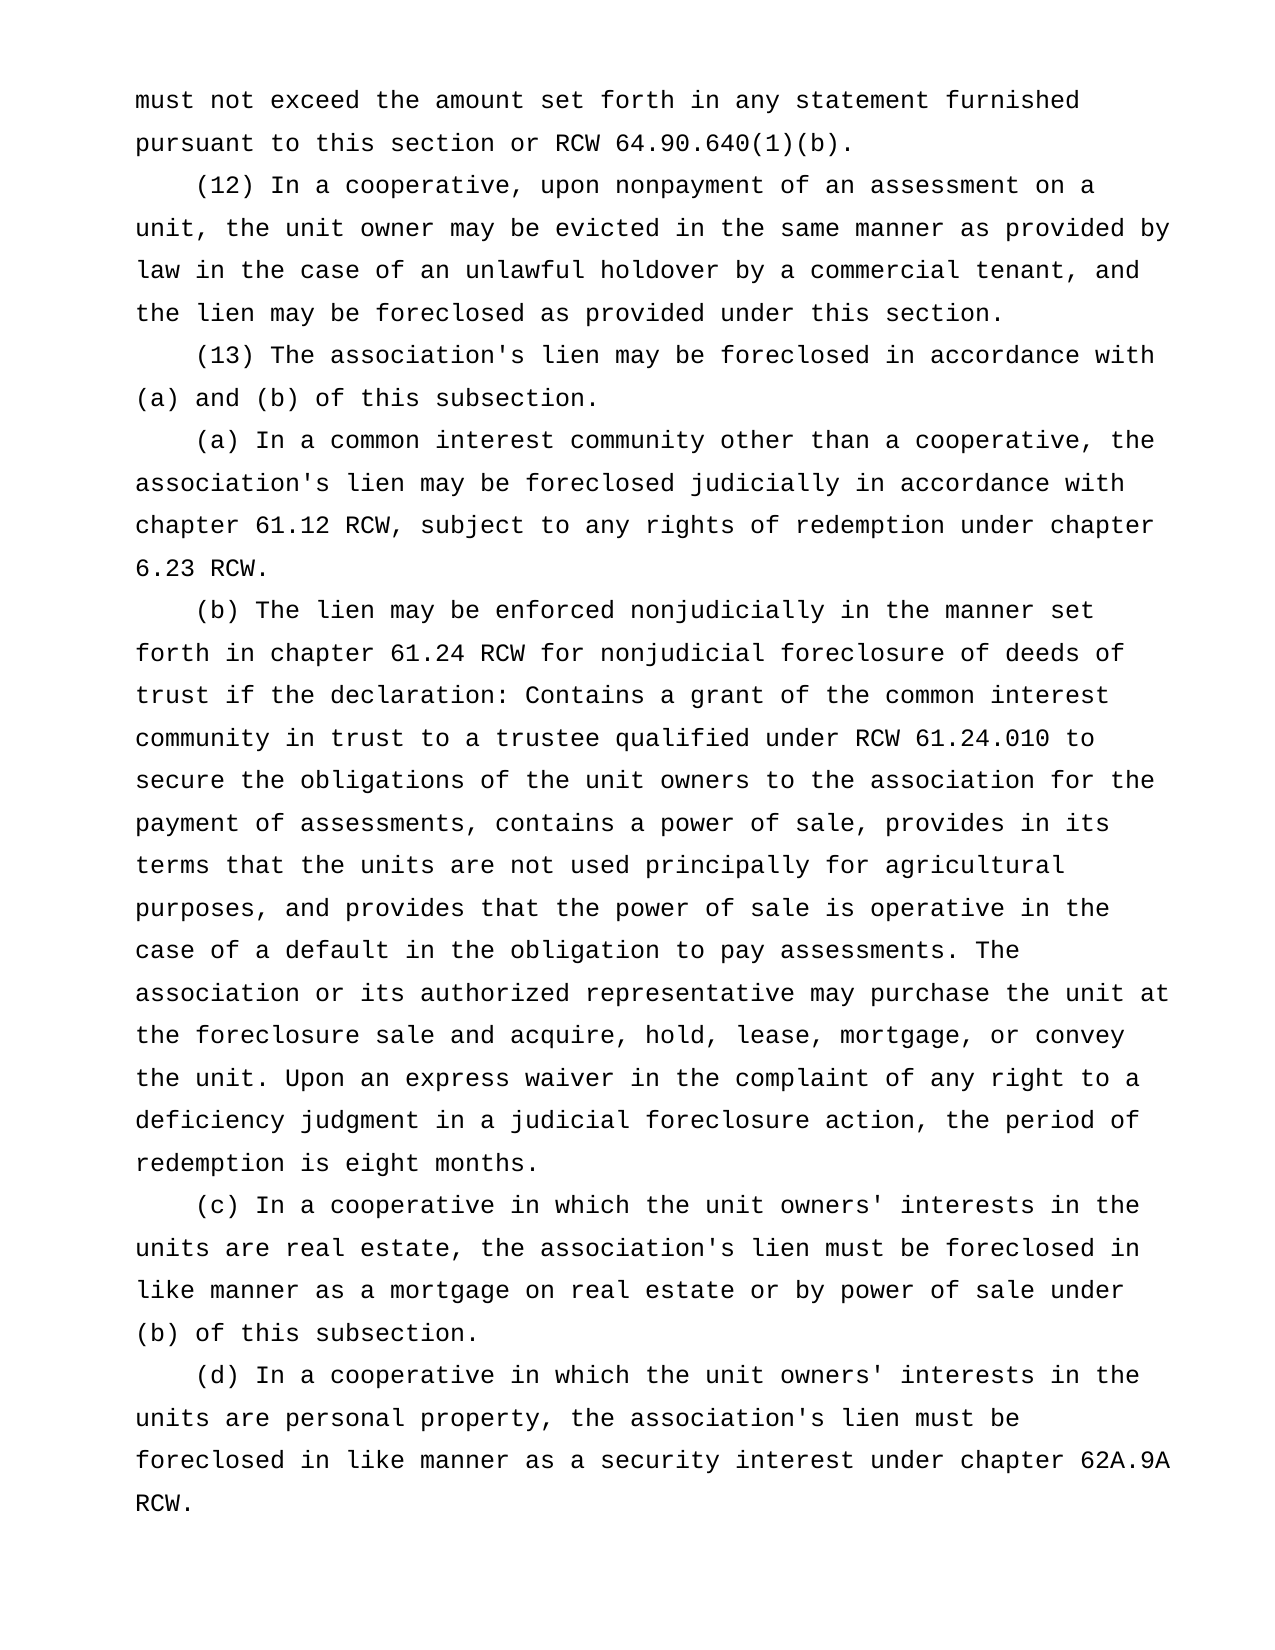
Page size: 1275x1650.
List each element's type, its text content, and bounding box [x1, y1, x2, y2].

text (a) In a common interest community other than a cooperative, the association's lien may be foreclosed judicially in accordance with chapter 61.12 RCW, subject to any rights of redemption under chapter 6.23 RCW. [135, 415, 1170, 585]
text (13) The association's lien may be foreclosed in accordance with (a) and (b) of this subsection. [135, 330, 1170, 415]
text (c) In a cooperative in which the unit owners' interests in the units are real estate, the association's lien must be foreclosed in like manner as a mortgage on real estate or by power of sale under (b) of this subsection. [135, 1180, 1170, 1350]
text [135, 75, 1170, 160]
text (d) In a cooperative in which the unit owners' interests in the units are personal property, the association's lien must be foreclosed in like manner as a security interest under chapter 62A.9A RCW. [135, 1350, 1170, 1520]
text (12) In a cooperative, upon nonpayment of an assessment on a unit, the unit owner may be evicted in the same manner as provided by law in the case of an unlawful holdover by a commercial tenant, and the lien may be foreclosed as provided under this section. [135, 160, 1170, 330]
text (b) The lien may be enforced nonjudicially in the manner set forth in chapter 61.24 RCW for nonjudicial foreclosure of deeds of trust if the declaration: Contains a grant of the common interest community in trust to a trustee qualified under RCW 61.24.010 to secure the obligations of the unit owners to the association for the payment of assessments, contains a power of sale, provides in its terms that the units are not used principally for agricultural purposes, and provides that the power of sale is operative in the case of a default in the obligation to pay assessments. The association or its authorized representative may purchase the unit at the foreclosure sale and acquire, hold, lease, mortgage, or convey the unit. Upon an express waiver in the complaint of any right to a deficiency judgment in a judicial foreclosure action, the period of redemption is eight months. [135, 585, 1170, 1180]
